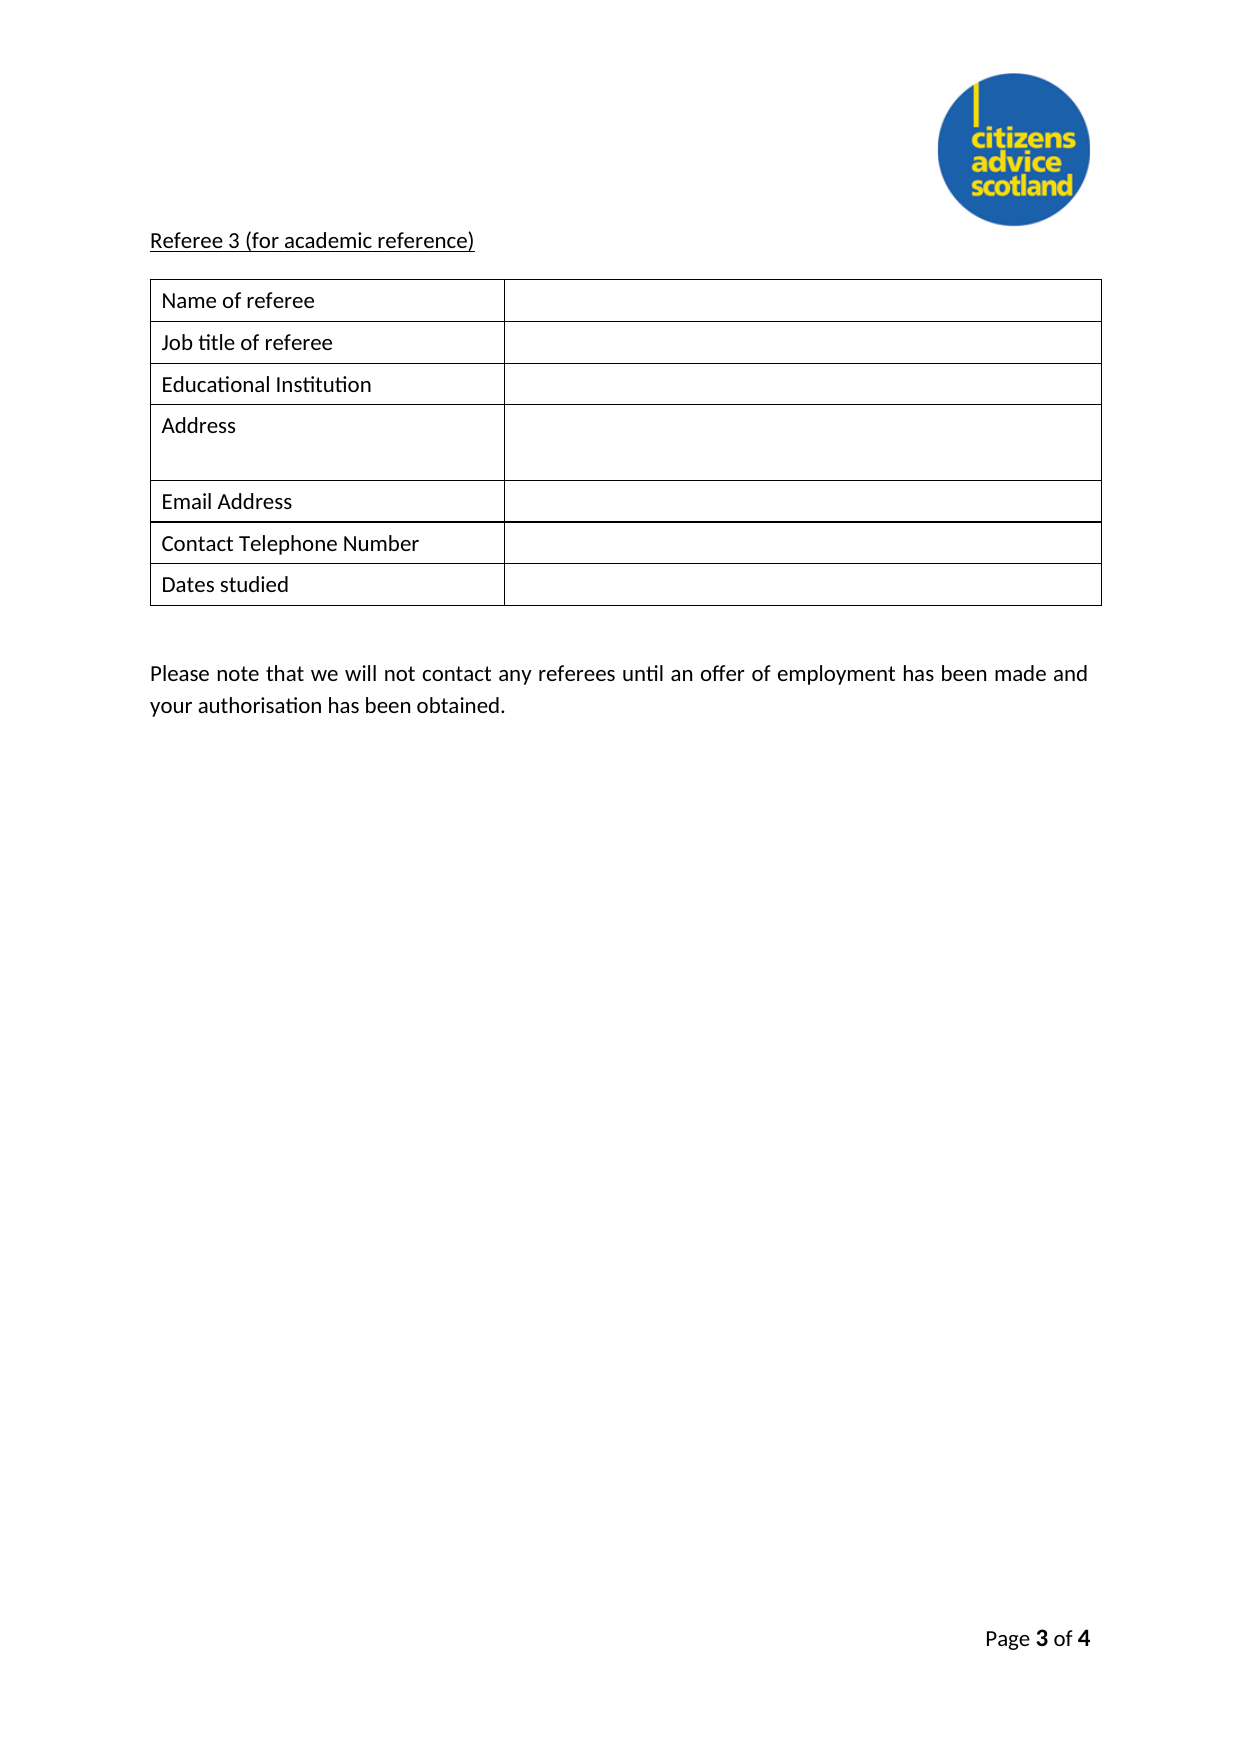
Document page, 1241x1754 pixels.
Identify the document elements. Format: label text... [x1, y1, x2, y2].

table_cell [505, 405, 1101, 480]
table_header Name of referee [151, 280, 504, 321]
picture [937, 73, 1091, 227]
text Referee 3 (for academic reference) [150, 226, 1090, 254]
table_cell [505, 523, 1101, 563]
table_cell Email Address [151, 481, 504, 521]
text Please note that we will not contact any referees until an offer of employment has been made and your authorisation has been obtained. [150, 659, 1090, 719]
table_cell Educational Institution [151, 364, 504, 404]
table_cell Dates studied [151, 564, 504, 604]
table_cell [505, 364, 1101, 404]
table_cell Address [151, 405, 504, 480]
table_cell Job title of referee [151, 322, 504, 362]
table_cell [505, 481, 1101, 521]
table_cell [505, 322, 1101, 362]
table_cell Contact Telephone Number [151, 523, 504, 563]
table_cell [505, 564, 1101, 604]
table_header [505, 280, 1101, 321]
